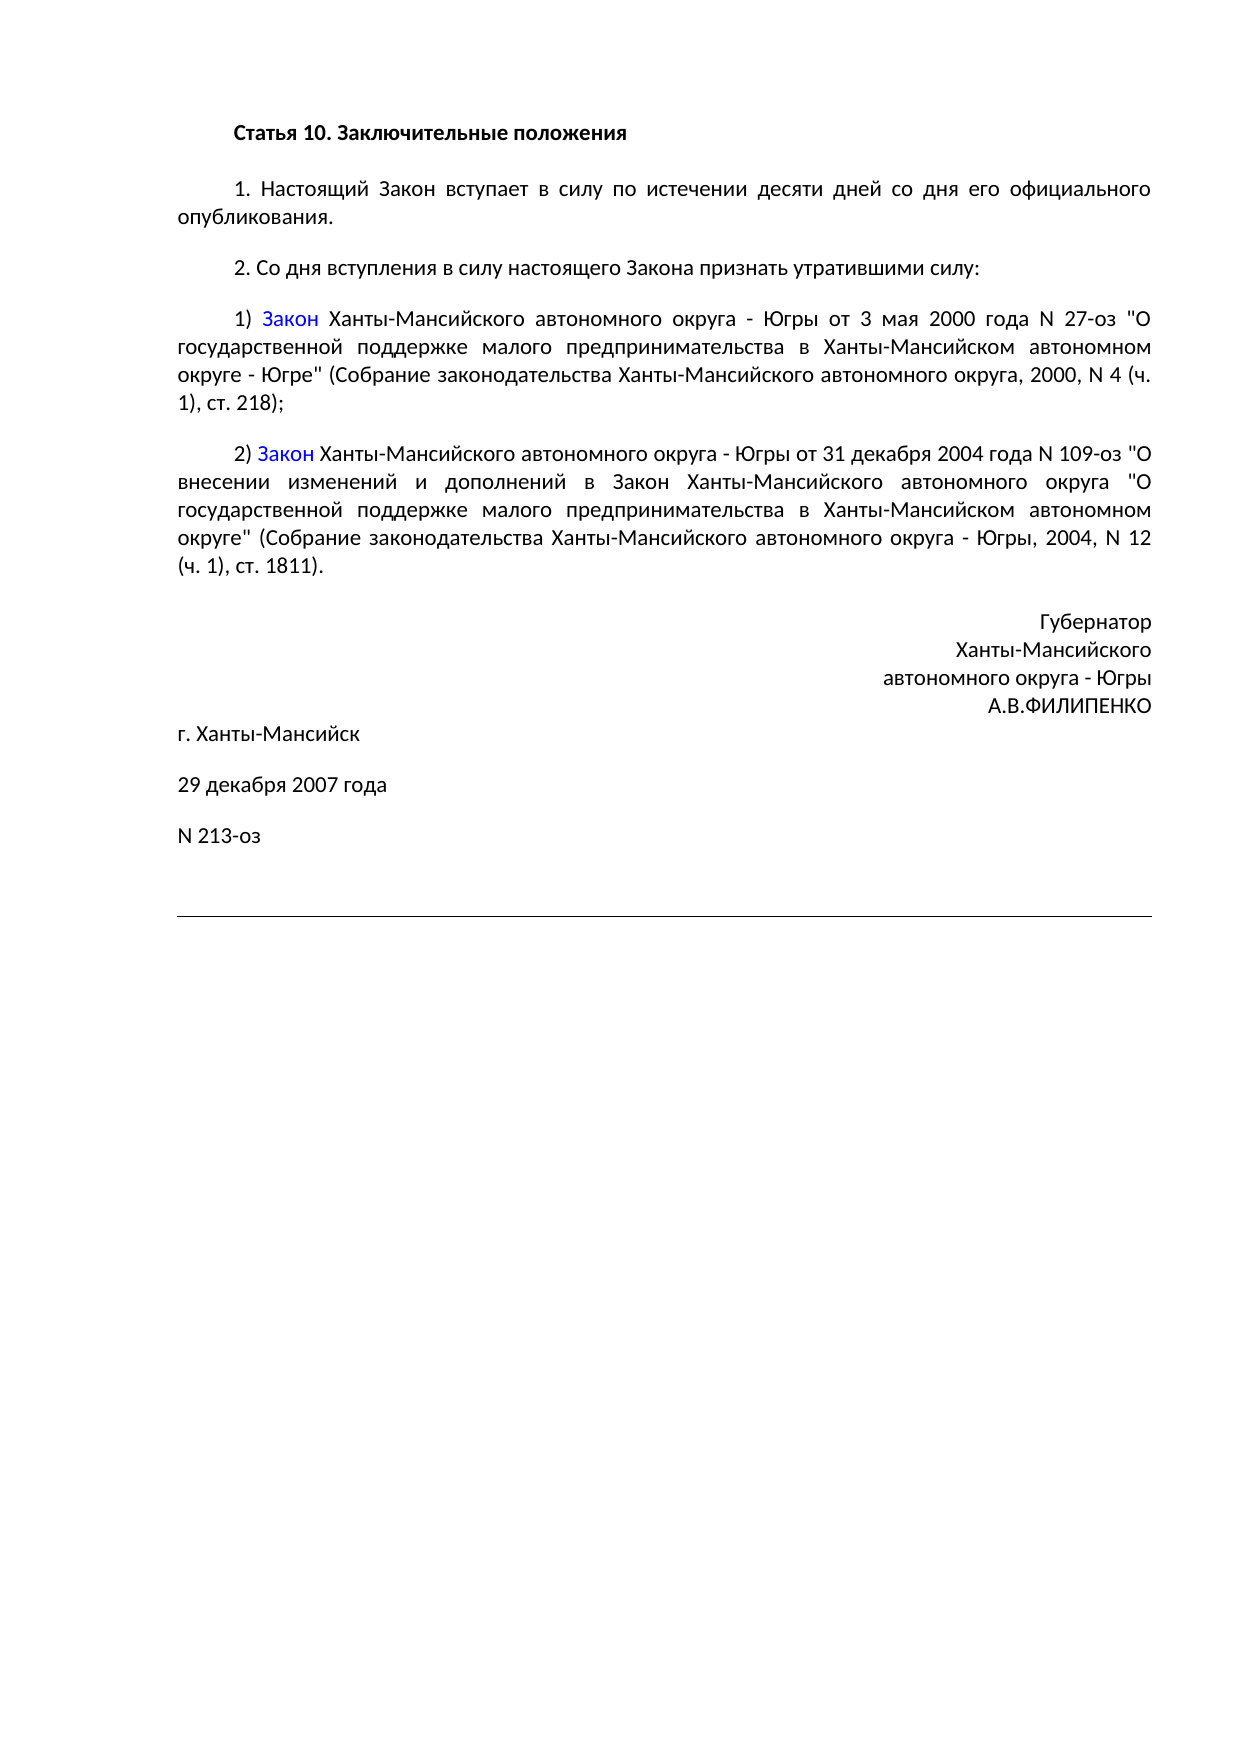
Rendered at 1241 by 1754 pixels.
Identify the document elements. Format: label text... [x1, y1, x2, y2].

title Статья 10. Заключительные положения [177, 118, 1152, 146]
text г. Ханты-Мансийск [177, 719, 1152, 747]
text 2) Закон Ханты-Мансийского автономного округа - Югры от 31 декабря 2004 года N 109-оз "О внесении изменений и дополнений в Закон Ханты-Мансийского автономного округа "О государственной поддержке малого предпринимательства в Ханты-Мансийском автономном округе" (Собрание законодательства Ханты-Мансийского автономного округа - Югры, 2004, N 12 (ч. 1), ст. 1811). [177, 439, 1152, 579]
text Ханты-Мансийского [177, 635, 1152, 663]
text автономного округа - Югры [177, 663, 1152, 691]
text 2. Со дня вступления в силу настоящего Закона признать утратившими силу: [177, 253, 1152, 281]
text 29 декабря 2007 года [177, 770, 1152, 798]
text N 213-оз [177, 821, 1152, 849]
text А.В.ФИЛИПЕНКО [177, 691, 1152, 719]
text Губернатор [177, 607, 1152, 635]
text 1. Настоящий Закон вступает в силу по истечении десяти дней со дня его официального опубликования. [177, 174, 1152, 230]
text 1) Закон Ханты-Мансийского автономного округа - Югры от 3 мая 2000 года N 27-оз "О государственной поддержке малого предпринимательства в Ханты-Мансийском автономном округе - Югре" (Собрание законодательства Ханты-Мансийского автономного округа, 2000, N 4 (ч. 1), ст. 218); [177, 304, 1152, 416]
